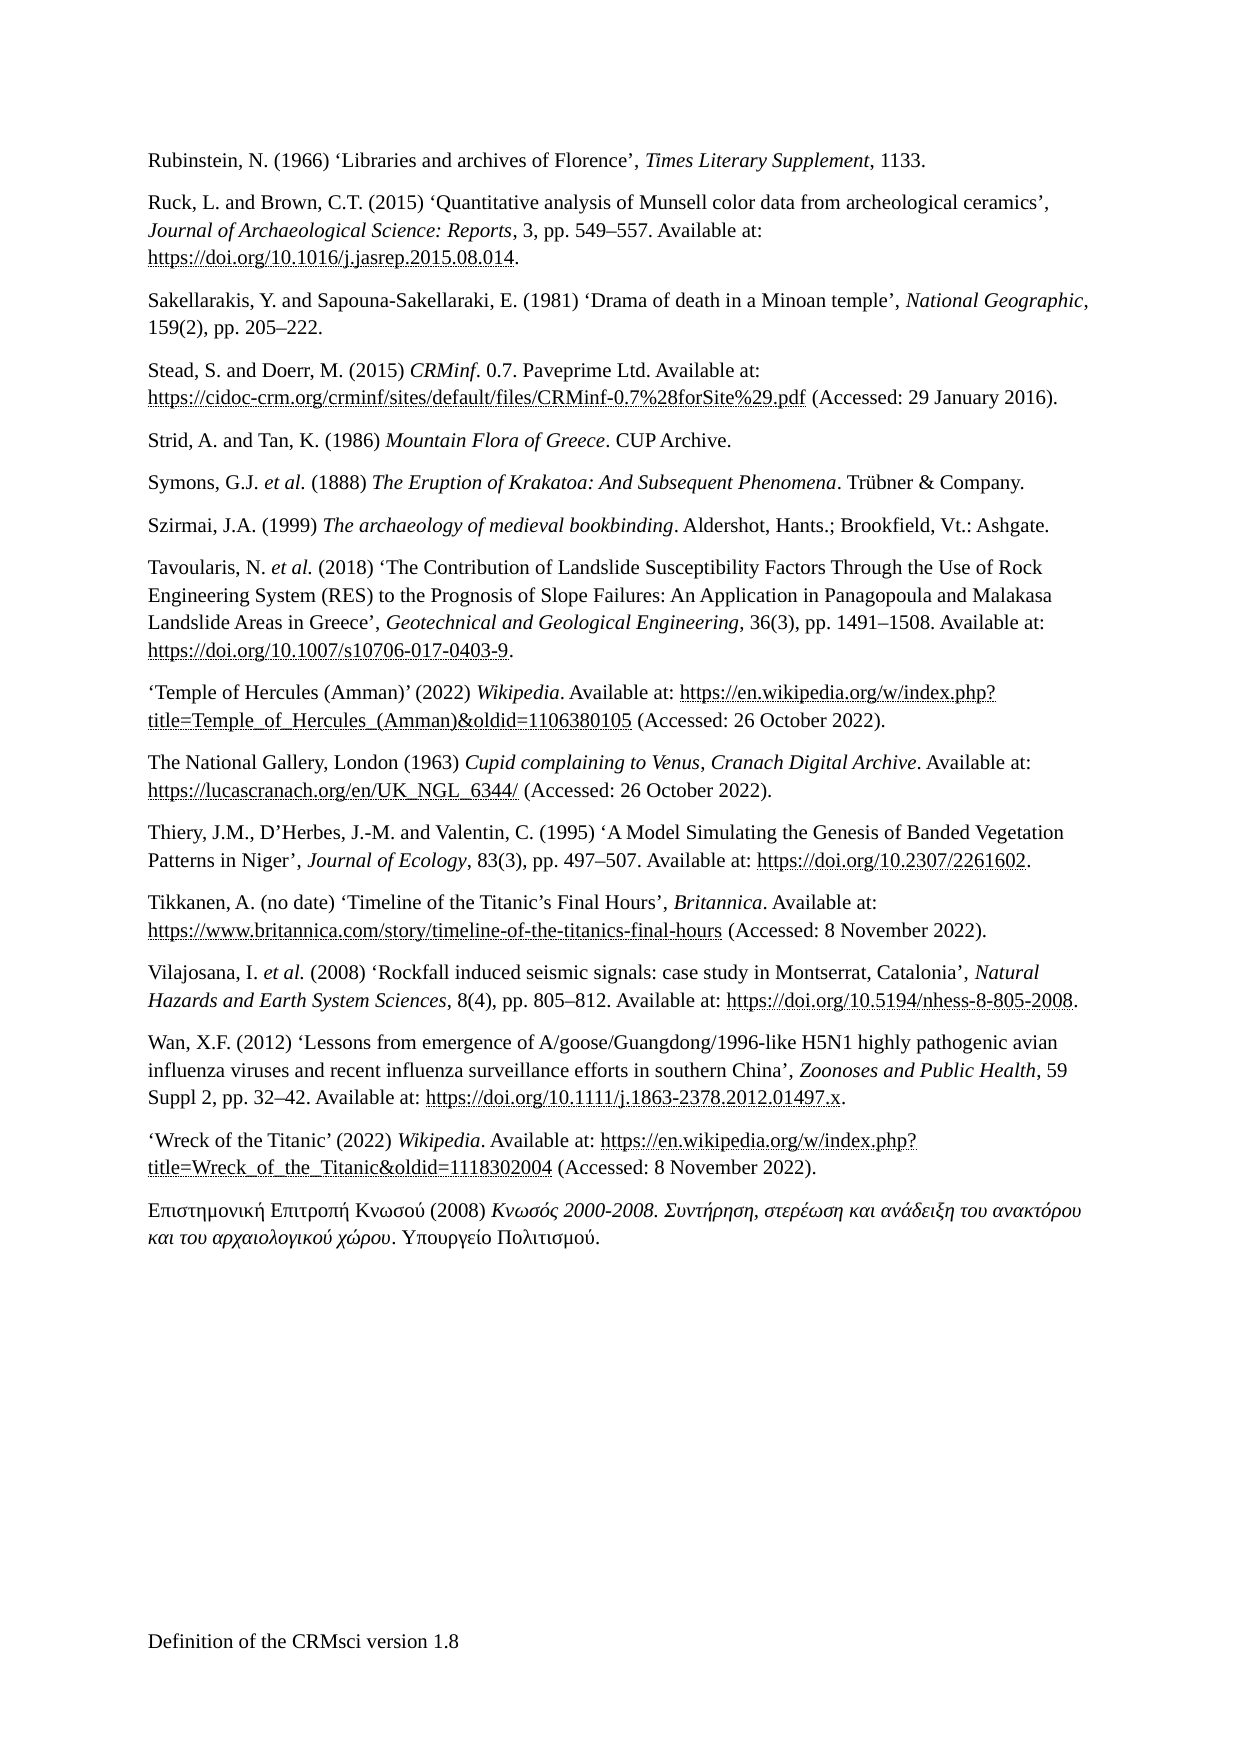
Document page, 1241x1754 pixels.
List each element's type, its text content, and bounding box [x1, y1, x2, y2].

text Vilajosana, I. et al. (2008) ‘Rockfall induced seismic signals: case study in Montserrat, Catalonia’, Natural Hazards and Earth System Sciences, 8(4), pp. 805–812. Available at: https://doi.org/10.5194/nhess-8-805-2008. [148, 960, 1092, 1012]
text Sakellarakis, Y. and Sapouna-Sakellaraki, E. (1981) ‘Drama of death in a Minoan temple’, National Geographic, 159(2), pp. 205–222. [148, 288, 1092, 339]
text Wan, X.F. (2012) ‘Lessons from emergence of A/goose/Guangdong/1996-like H5N1 highly pathogenic avian influenza viruses and recent influenza surveillance efforts in southern China’, Zoonoses and Public Health, 59 Suppl 2, pp. 32–42. Available at: https://doi.org/10.1111/j.1863-2378.2012.01497.x. [148, 1030, 1092, 1109]
text Symons, G.J. et al. (1888) The Eruption of Krakatoa: And Subsequent Phenomena. Trübner & Company. [148, 470, 1092, 494]
text Szirmai, J.A. (1999) The archaeology of medieval bookbinding. Aldershot, Hants.; Brookfield, Vt.: Ashgate. [148, 512, 1092, 537]
text Thiery, J.M., D’Herbes, J.-M. and Valentin, C. (1995) ‘A Model Simulating the Genesis of Banded Vegetation Patterns in Niger’, Journal of Ecology, 83(3), pp. 497–507. Available at: https://doi.org/10.2307/2261602. [148, 820, 1092, 872]
text Επιστημονική Επιτροπή Κνωσού (2008) Κνωσός 2000-2008. Συντήρηση, στερέωση και ανάδειξη του ανακτόρου και του αρχαιολογικού χώρου. Υπουργείο Πολιτισμού. [148, 1198, 1092, 1249]
text Stead, S. and Doerr, M. (2015) CRMinf. 0.7. Paveprime Ltd. Available at: https://cidoc-crm.org/crminf/sites/default/files/CRMinf-0.7%28forSite%29.pdf (Accessed: 29 January 2016). [148, 358, 1092, 409]
text The National Gallery, London (1963) Cupid complaining to Venus, Cranach Digital Archive. Available at: https://lucascranach.org/en/UK_NGL_6344/ (Accessed: 26 October 2022). [148, 750, 1092, 802]
text Tikkanen, A. (no date) ‘Timeline of the Titanic’s Final Hours’, Britannica. Available at: https://www.britannica.com/story/timeline-of-the-titanics-final-hours (Accessed: 8 November 2022). [148, 890, 1092, 942]
text ‘Temple of Hercules (Amman)’ (2022) Wikipedia. Available at: https://en.wikipedia.org/w/index.php?title=Temple_of_Hercules_(Amman)&oldid=1106380105 (Accessed: 26 October 2022). [148, 680, 1092, 732]
text Ruck, L. and Brown, C.T. (2015) ‘Quantitative analysis of Munsell color data from archeological ceramics’, Journal of Archaeological Science: Reports, 3, pp. 549–557. Available at: https://doi.org/10.1016/j.jasrep.2015.08.014. [148, 190, 1092, 269]
text Rubinstein, N. (1966) ‘Libraries and archives of Florence’, Times Literary Supplement, 1133. [148, 148, 1092, 172]
text ‘Wreck of the Titanic’ (2022) Wikipedia. Available at: https://en.wikipedia.org/w/index.php?title=Wreck_of_the_Titanic&oldid=1118302004 (Accessed: 8 November 2022). [148, 1128, 1092, 1179]
text Strid, A. and Tan, K. (1986) Mountain Flora of Greece. CUP Archive. [148, 428, 1092, 452]
text Tavoularis, N. et al. (2018) ‘The Contribution of Landslide Susceptibility Factors Through the Use of Rock Engineering System (RES) to the Prognosis of Slope Failures: An Application in Panagopoula and Malakasa Landslide Areas in Greece’, Geotechnical and Geological Engineering, 36(3), pp. 1491–1508. Available at: https://doi.org/10.1007/s10706-017-0403-9. [148, 555, 1092, 662]
